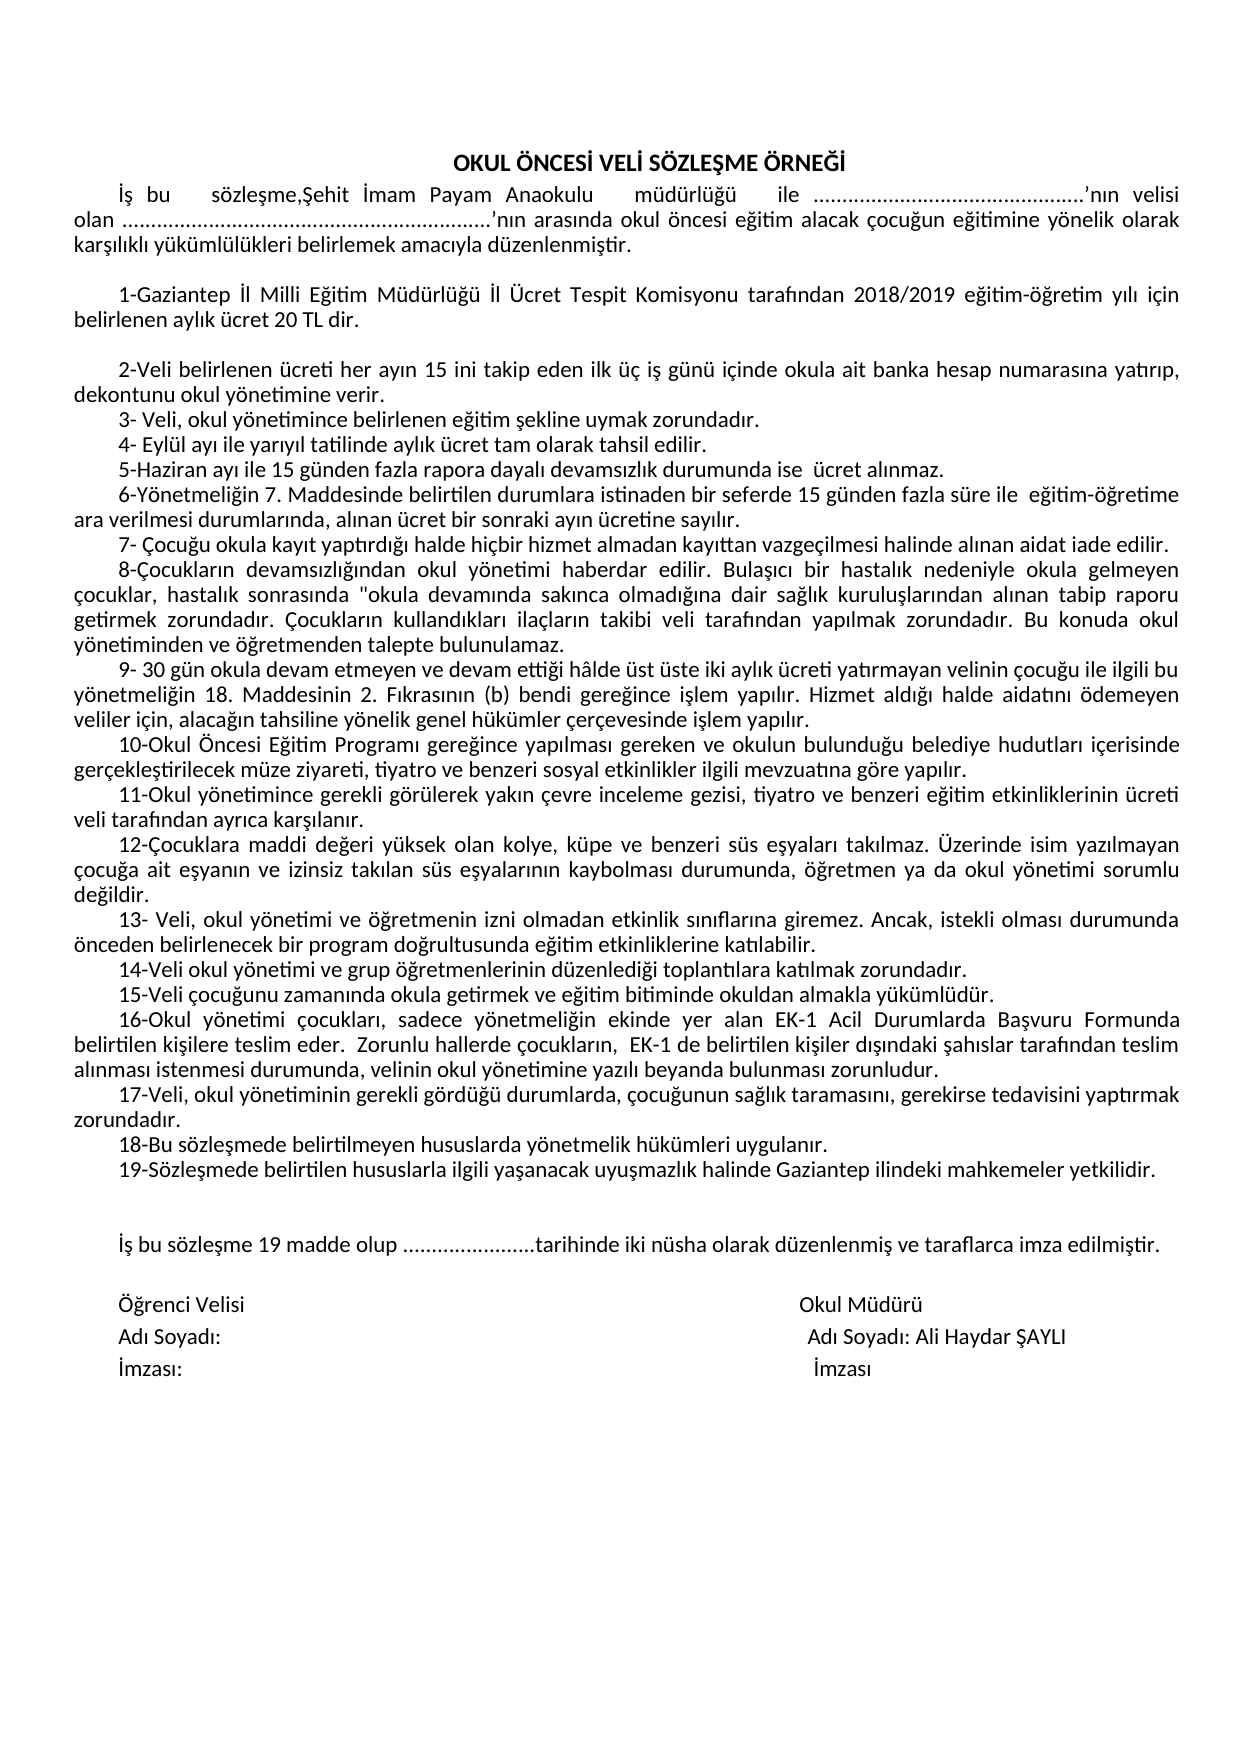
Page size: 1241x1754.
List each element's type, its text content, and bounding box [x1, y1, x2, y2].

text 4- Eylül ayı ile yarıyıl tatilinde aylık ücret tam olarak tahsil edilir. [74, 433, 1181, 458]
text 9- 30 gün okula devam etmeyen ve devam ettiği hâlde üst üste iki aylık ücreti yatırmayan velinin çocuğu ile ilgili bu yönetmeliğin 18. Maddesinin 2. Fıkrasının (b) bendi gereğince işlem yapılır. Hizmet aldığı halde aidatını ödemeyen veliler için, alacağın tahsiline yönelik genel hükümler çerçevesinde işlem yapılır. [74, 658, 1181, 733]
text 15-Veli çocuğunu zamanında okula getirmek ve eğitim bitiminde okuldan almakla yükümlüdür. [74, 983, 1181, 1008]
text İş bu sözleşme 19 madde olup .......................tarihinde iki nüsha olarak düzenlenmiş ve taraflarca imza edilmiştir. [74, 1233, 1181, 1258]
text 13- Veli, okul yönetimi ve öğretmenin izni olmadan etkinlik sınıflarına giremez. Ancak, istekli olması durumunda önceden belirlenecek bir program doğrultusunda eğitim etkinliklerine katılabilir. [74, 908, 1181, 958]
text 2-Veli belirlenen ücreti her ayın 15 ini takip eden ilk üç iş günü içinde okula ait banka hesap numarasına yatırıp, dekontunu okul yönetimine verir. [74, 358, 1181, 408]
text 5-Haziran ayı ile 15 günden fazla rapora dayalı devamsızlık durumunda ise ücret alınmaz. [74, 458, 1181, 483]
text 17-Veli, okul yönetiminin gerekli gördüğü durumlarda, çocuğunun sağlık taramasını, gerekirse tedavisini yaptırmak zorundadır. [74, 1083, 1181, 1133]
text 11-Okul yönetimince gerekli görülerek yakın çevre inceleme gezisi, tiyatro ve benzeri eğitim etkinliklerinin ücreti veli tarafından ayrıca karşılanır. [74, 783, 1181, 833]
text 3- Veli, okul yönetimince belirlenen eğitim şekline uymak zorundadır. [74, 408, 1181, 433]
text OKUL ÖNCESİ VELİ SÖZLEŞME ÖRNEĞİ [74, 148, 1181, 178]
text 14-Veli okul yönetimi ve grup öğretmenlerinin düzenlediği toplantılara katılmak zorundadır. [74, 958, 1181, 983]
text İş bu sözleşme,Şehit İmam Payam Anaokulu müdürlüğü ile ...............................................’nın velisi olan ................................................................’nın arasında okul öncesi eğitim alacak çocuğun eğitimine yönelik olarak karşılıklı yükümlülükleri belirlemek amacıyla düzenlenmiştir. [74, 183, 1181, 258]
text 10-Okul Öncesi Eğitim Programı gereğince yapılması gereken ve okulun bulunduğu belediye hudutları içerisinde gerçekleştirilecek müze ziyareti, tiyatro ve benzeri sosyal etkinlikler ilgili mevzuatına göre yapılır. [74, 733, 1181, 783]
text 16-Okul yönetimi çocukları, sadece yönetmeliğin ekinde yer alan EK-1 Acil Durumlarda Başvuru Formunda belirtilen kişilere teslim eder. Zorunlu hallerde çocukların, EK-1 de belirtilen kişiler dışındaki şahıslar tarafından teslim alınması istenmesi durumunda, velinin okul yönetimine yazılı beyanda bulunması zorunludur. [74, 1008, 1181, 1083]
text Öğrenci Velisi Okul Müdürü [74, 1290, 1181, 1318]
text 6-Yönetmeliğin 7. Maddesinde belirtilen durumlara istinaden bir seferde 15 günden fazla süre ile eğitim-öğretime ara verilmesi durumlarında, alınan ücret bir sonraki ayın ücretine sayılır. [74, 483, 1181, 533]
text 18-Bu sözleşmede belirtilmeyen hususlarda yönetmelik hükümleri uygulanır. [74, 1133, 1181, 1158]
text 1-Gaziantep İl Milli Eğitim Müdürlüğü İl Ücret Tespit Komisyonu tarafından 2018/2019 eğitim-öğretim yılı için belirlenen aylık ücret 20 TL dir. [74, 283, 1181, 333]
text İmzası: İmzası [74, 1354, 1181, 1382]
text Adı Soyadı: Adı Soyadı: Ali Haydar ŞAYLI [74, 1322, 1181, 1350]
text 19-Sözleşmede belirtilen hususlarla ilgili yaşanacak uyuşmazlık halinde Gaziantep ilindeki mahkemeler yetkilidir. [74, 1158, 1181, 1183]
text 7- Çocuğu okula kayıt yaptırdığı halde hiçbir hizmet almadan kayıttan vazgeçilmesi halinde alınan aidat iade edilir. [74, 533, 1181, 558]
text 12-Çocuklara maddi değeri yüksek olan kolye, küpe ve benzeri süs eşyaları takılmaz. Üzerinde isim yazılmayan çocuğa ait eşyanın ve izinsiz takılan süs eşyalarının kaybolması durumunda, öğretmen ya da okul yönetimi sorumlu değildir. [74, 833, 1181, 908]
text 8-Çocukların devamsızlığından okul yönetimi haberdar edilir. Bulaşıcı bir hastalık nedeniyle okula gelmeyen çocuklar, hastalık sonrasında "okula devamında sakınca olmadığına dair sağlık kuruluşlarından alınan tabip raporu getirmek zorundadır. Çocukların kullandıkları ilaçların takibi veli tarafından yapılmak zorundadır. Bu konuda okul yönetiminden ve öğretmenden talepte bulunulamaz. [74, 558, 1181, 658]
